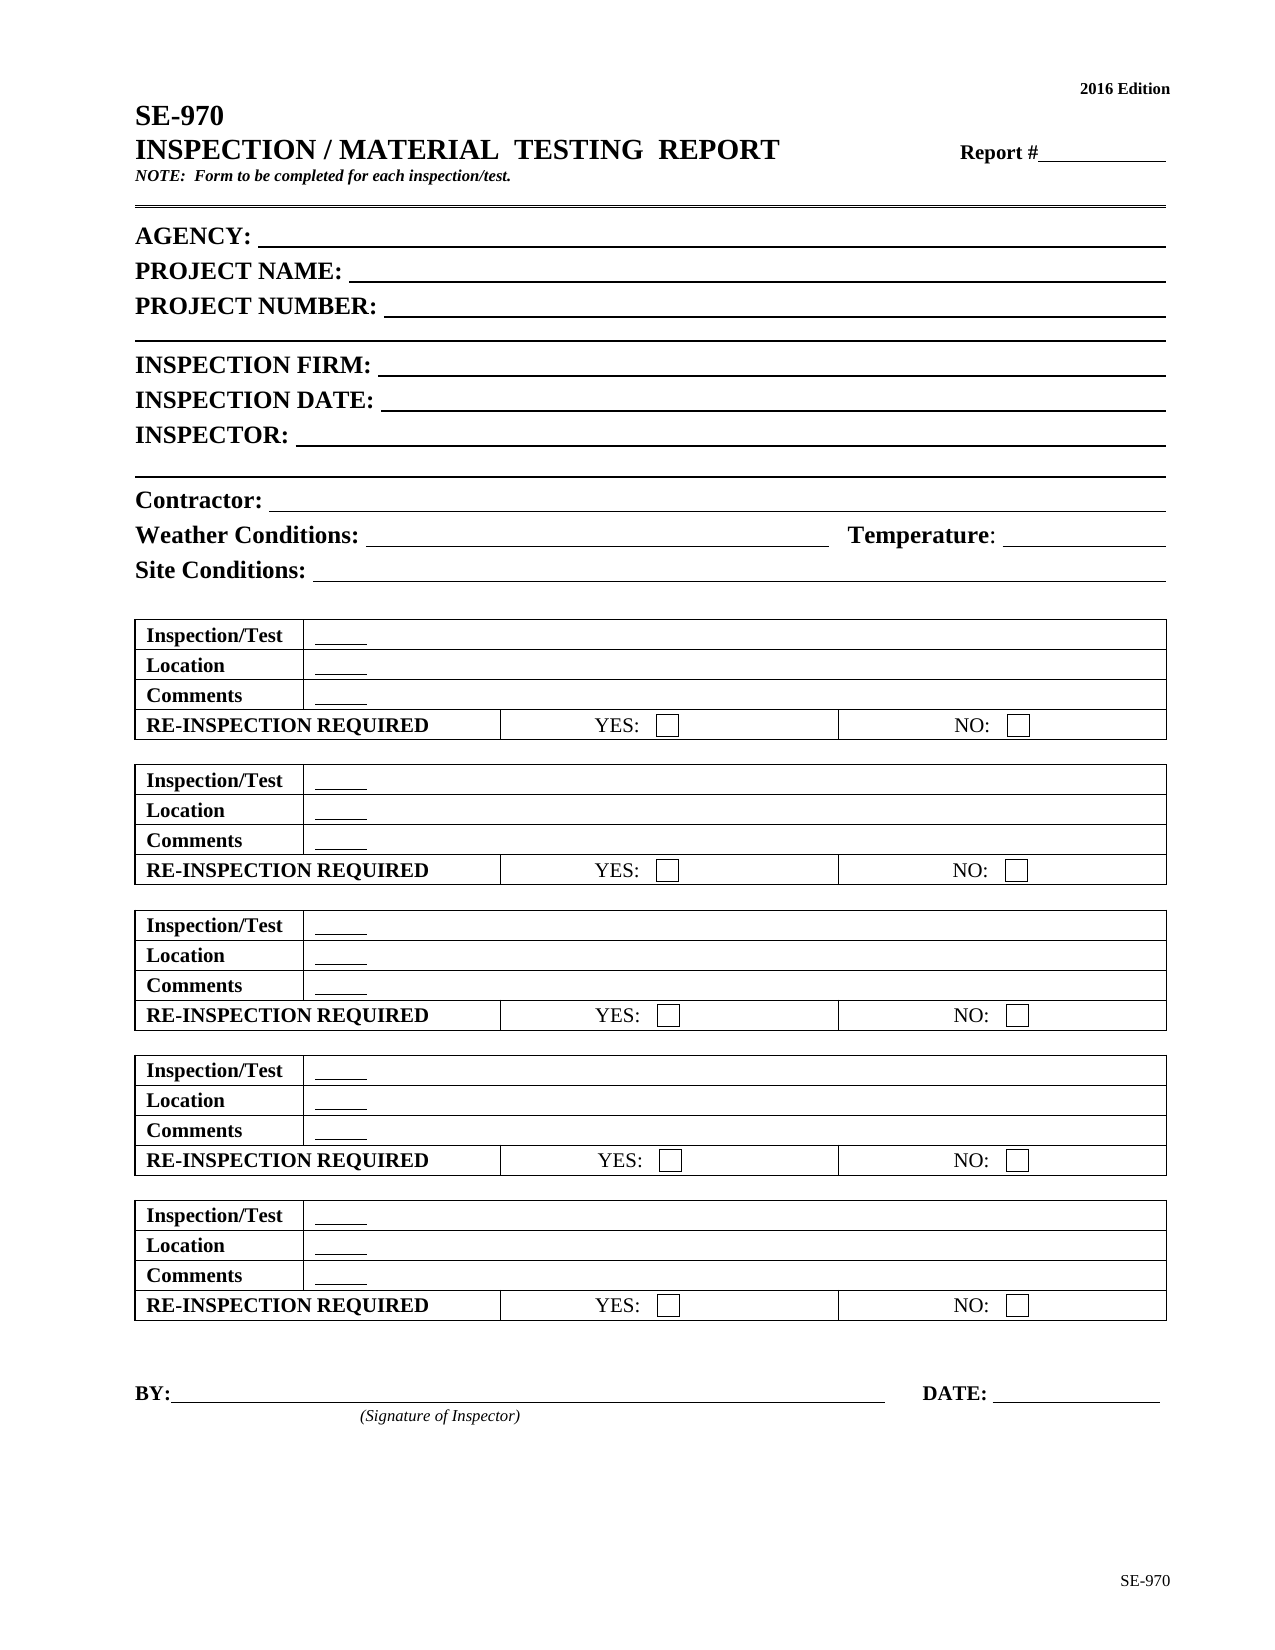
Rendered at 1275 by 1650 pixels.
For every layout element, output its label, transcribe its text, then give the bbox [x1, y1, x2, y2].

table_cell YES: [501, 710, 838, 739]
table_header Inspection/Test [136, 620, 303, 649]
table_cell [304, 941, 1166, 969]
table_cell Location [136, 1231, 303, 1260]
table_cell NO: [839, 1146, 1166, 1174]
table_header Inspection/Test [136, 1201, 303, 1230]
table_cell [304, 1261, 1166, 1290]
table_cell RE-INSPECTION REQUIRED [136, 1146, 500, 1174]
table_cell Location [136, 941, 303, 969]
table_cell YES: [501, 1146, 838, 1174]
table_cell YES: [501, 1001, 838, 1029]
table_cell NO: [839, 855, 1166, 884]
table_cell Location [136, 650, 303, 679]
table_cell Comments [136, 1116, 303, 1144]
table_cell Comments [136, 971, 303, 999]
table_cell [304, 971, 1166, 999]
table_header Inspection/Test [136, 765, 303, 794]
table_cell [304, 1086, 1166, 1114]
text Weather Conditions: Temperature: [135, 521, 1170, 549]
table_header [304, 765, 1166, 794]
text INSPECTION FIRM: [135, 350, 1170, 379]
table_cell [304, 1116, 1166, 1144]
table_cell [304, 680, 1166, 709]
table_cell Location [136, 1086, 303, 1114]
table_cell NO: [839, 710, 1166, 739]
table_cell [304, 825, 1166, 854]
table_cell RE-INSPECTION REQUIRED [136, 1001, 500, 1029]
table_cell Location [136, 795, 303, 824]
table_cell RE-INSPECTION REQUIRED [136, 1291, 500, 1320]
table_cell Comments [136, 1261, 303, 1290]
text Site Conditions: [135, 556, 1170, 584]
text NOTE: Form to be completed for each inspection/test. [135, 165, 1170, 184]
text (Signature of Inspector) [135, 1405, 1170, 1424]
text INSPECTION DATE: [135, 385, 1170, 414]
table_header [304, 1056, 1166, 1084]
text BY: DATE: [135, 1381, 1170, 1405]
table_cell NO: [839, 1001, 1166, 1029]
text SE-970 [135, 98, 1170, 132]
text Contractor: [135, 486, 1170, 514]
table_header [304, 911, 1166, 939]
text INSPECTION / MATERIAL TESTING REPORT Report # [135, 132, 1170, 165]
table_cell Comments [136, 680, 303, 709]
table_cell NO: [839, 1291, 1166, 1320]
text 2016 Edition [135, 79, 1170, 98]
table_cell [304, 650, 1166, 679]
table_cell RE-INSPECTION REQUIRED [136, 855, 500, 884]
text INSPECTOR: [135, 420, 1170, 449]
text PROJECT NUMBER: [135, 291, 1170, 320]
table_cell [304, 1231, 1166, 1260]
table_header [304, 620, 1166, 649]
table_cell YES: [501, 855, 838, 884]
table_cell RE-INSPECTION REQUIRED [136, 710, 500, 739]
table_header Inspection/Test [136, 911, 303, 939]
text PROJECT NAME: [135, 256, 1170, 285]
table_header [304, 1201, 1166, 1230]
table_cell YES: [501, 1291, 838, 1320]
table_cell Comments [136, 825, 303, 854]
table_cell [304, 795, 1166, 824]
table_header Inspection/Test [136, 1056, 303, 1084]
text AGENCY: [135, 221, 1170, 250]
